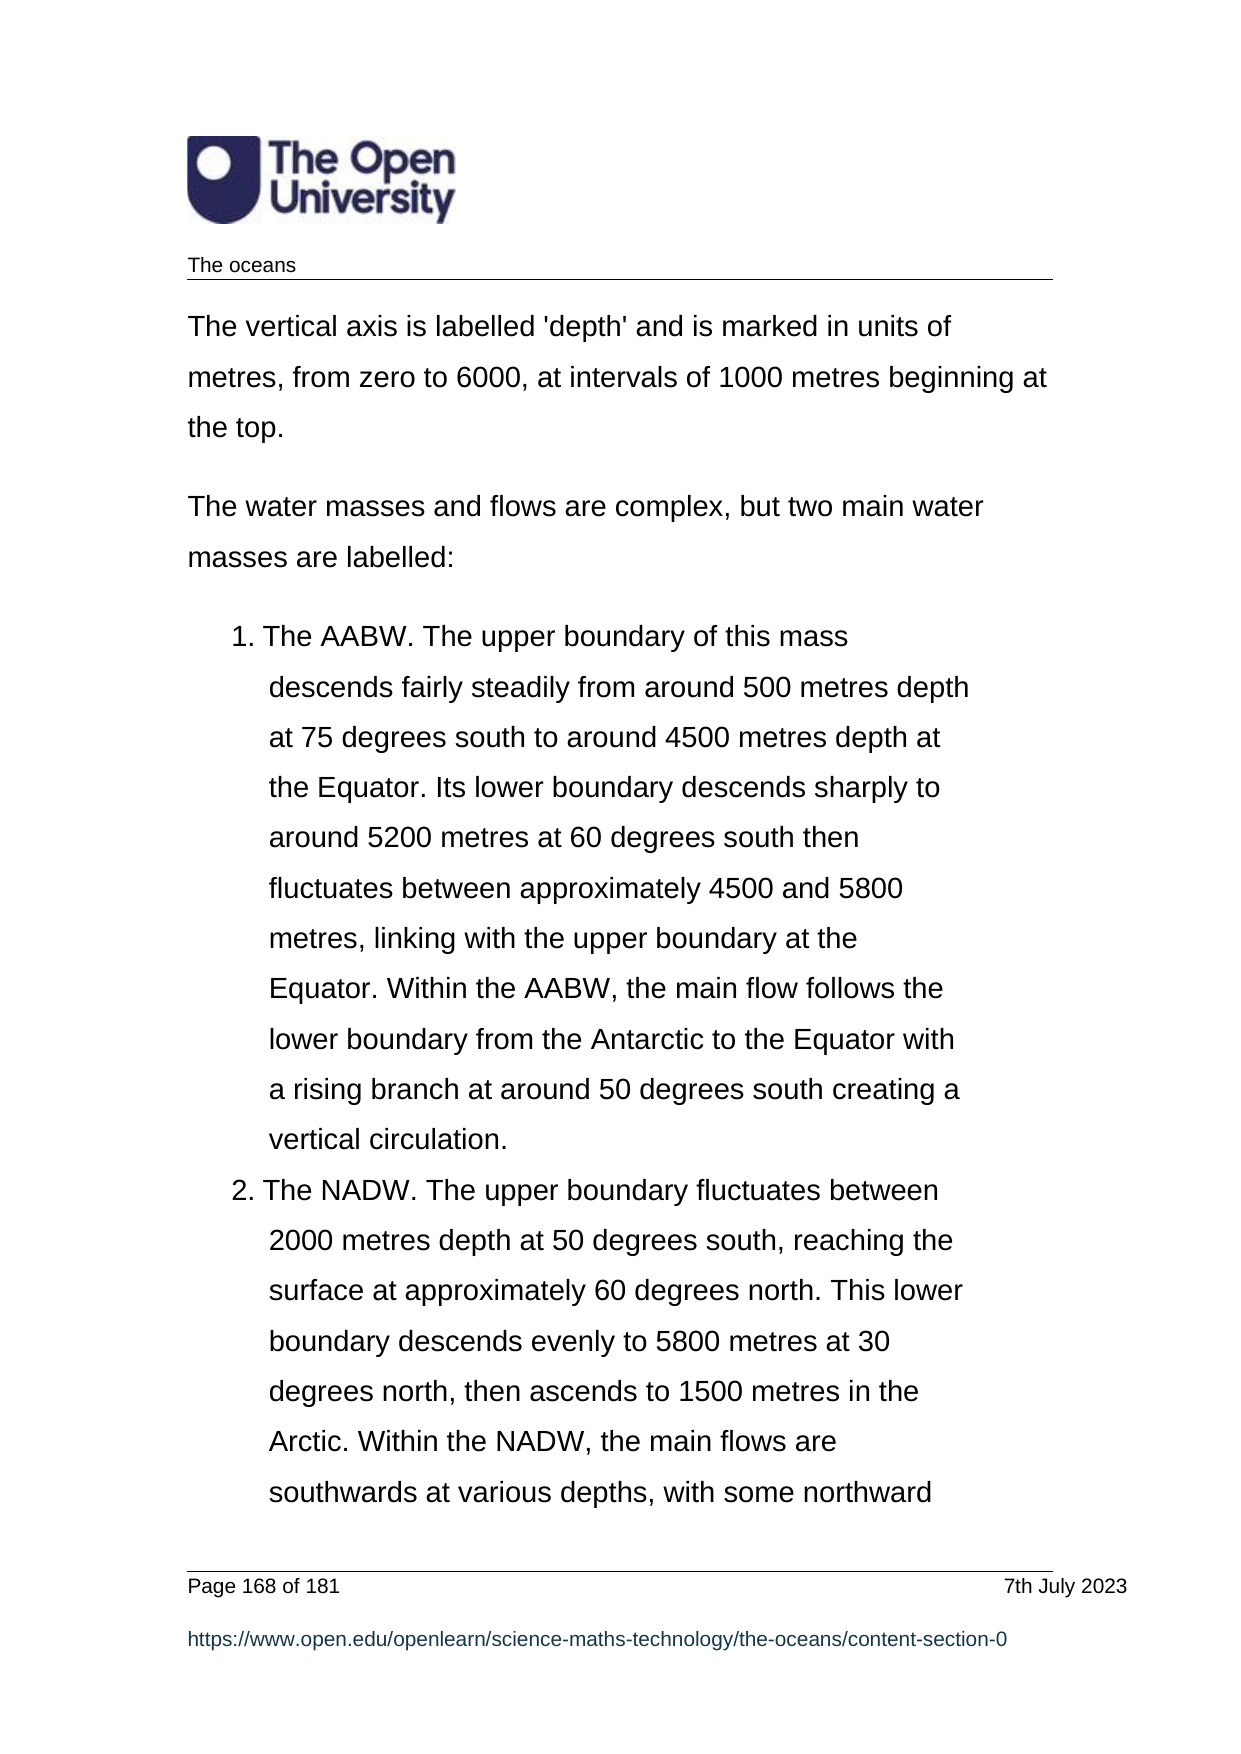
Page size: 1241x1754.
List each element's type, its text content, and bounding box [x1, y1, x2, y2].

text The water masses and flows are complex, but two main water masses are labelled: [187, 489, 1053, 573]
text The vertical axis is labelled 'depth' and is marked in units of metres, from zero to 6000, at intervals of 1000 metres beginning at the top. [187, 309, 1053, 443]
list The AABW. The upper boundary of this mass descends fairly steadily from around 500 metres depth at 75 degrees south to around 4500 metres depth at the Equator. Its lower boundary descends sharply to around 5200 metres at 60 degrees south then fluctuates between approximately 4500 and 5800 metres, linking with the upper boundary at the Equator. Within the AABW, the main flow follows the lower boundary from the Antarctic to the Equator with a rising branch at around 50 degrees south creating a vertical circulation. [231, 619, 972, 1156]
picture [187, 136, 456, 224]
